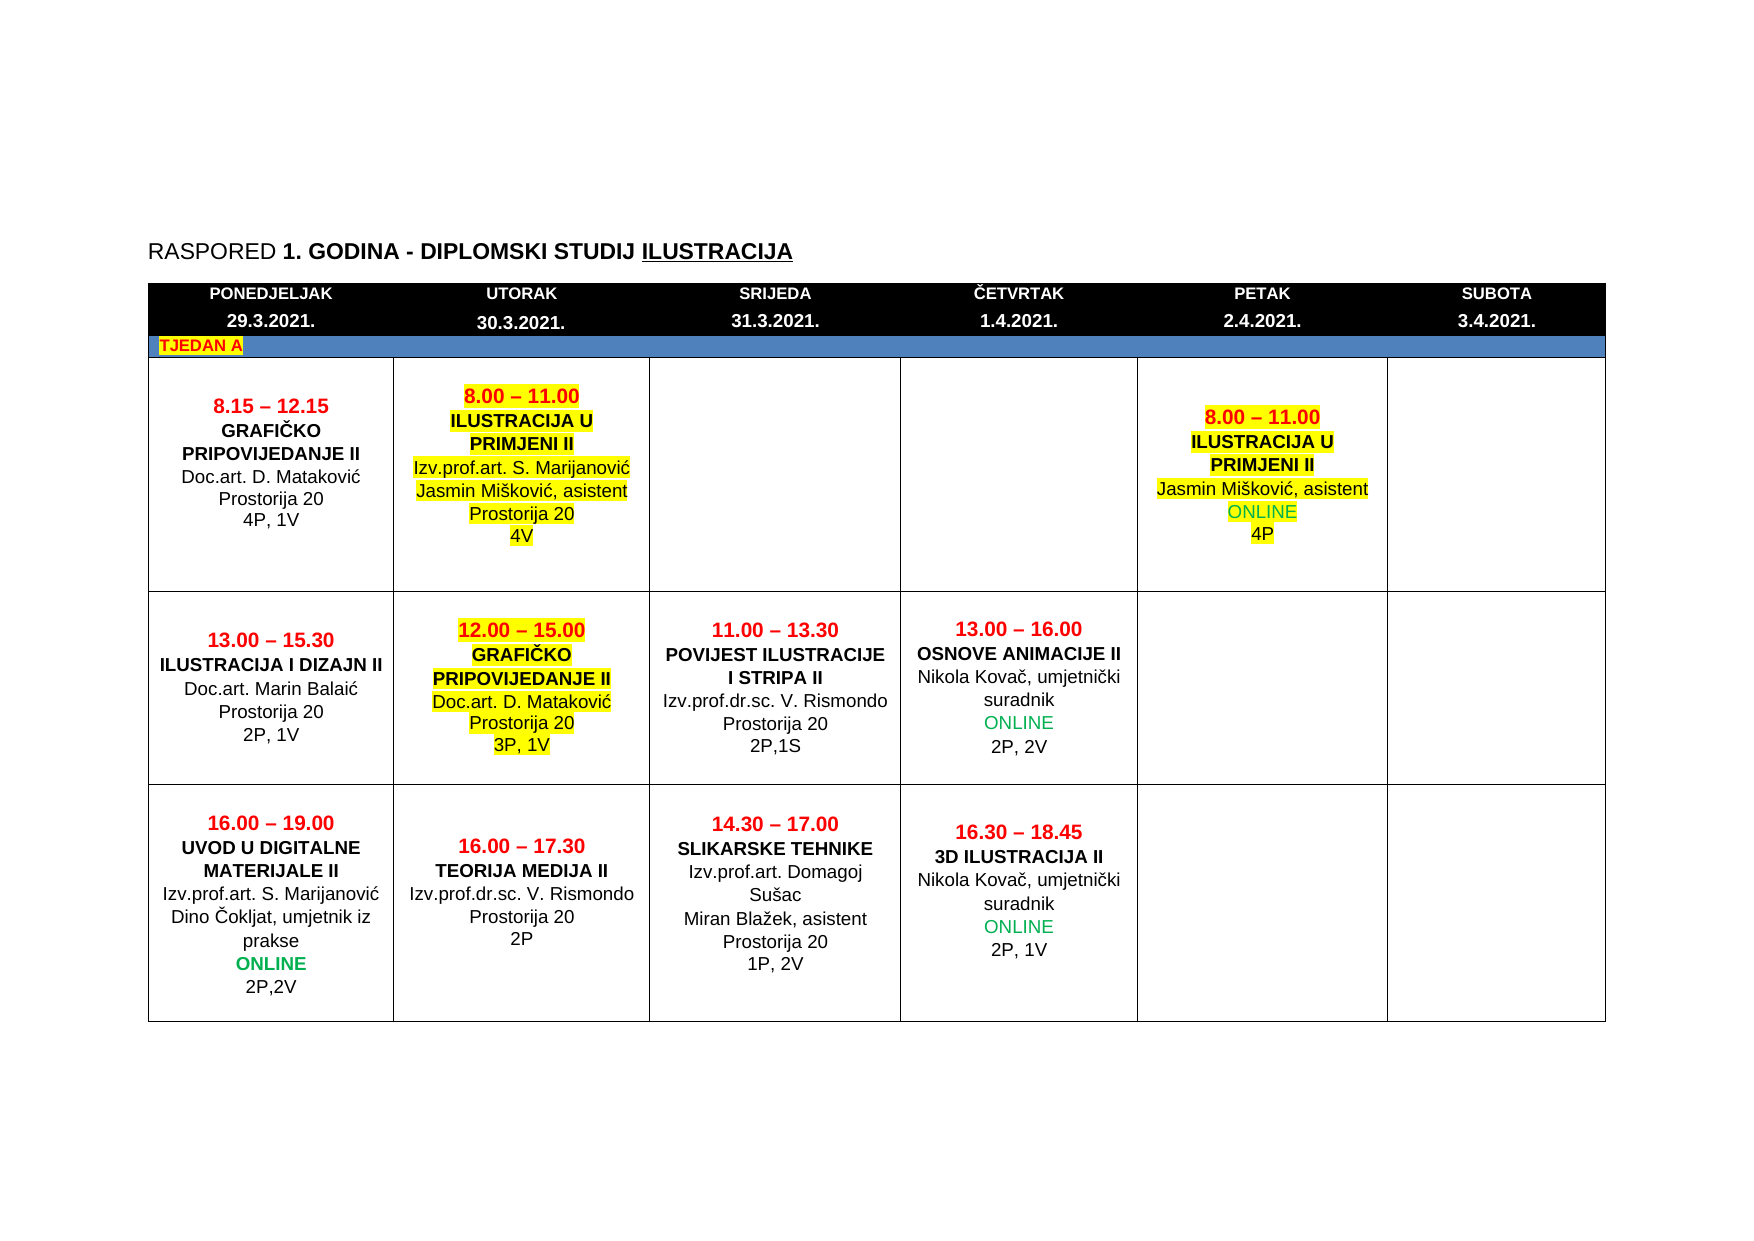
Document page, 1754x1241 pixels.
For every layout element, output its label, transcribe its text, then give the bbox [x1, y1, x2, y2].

table_cell 16.30 – 18.45 3D ILUSTRACIJA II Nikola Kovač, umjetnički suradnik ONLINE 2P, 1V [901, 785, 1137, 1021]
table_cell [1388, 592, 1605, 784]
table_header PETAK [1138, 284, 1387, 305]
table_cell [650, 358, 900, 591]
table_cell [1388, 358, 1605, 591]
table_cell 16.00 – 19.00 UVOD U DIGITALNE MATERIJALE II Izv.prof.art. S. Marijanović Dino Čokljat, umjetnik iz prakse ONLINE 2P,2V [149, 785, 393, 1021]
table_cell 8.00 – 11.00 ILUSTRACIJA U PRIMJENI II Jasmin Mišković, asistent ONLINE 4P [1138, 358, 1387, 591]
table_header UTORAK [394, 284, 649, 305]
table_cell 29.3.2021. [149, 306, 393, 335]
table_cell 2.4.2021. [1138, 306, 1387, 335]
table_cell [1388, 785, 1605, 1021]
table_cell 1.4.2021. [901, 306, 1137, 335]
table_cell 8.00 – 11.00 ILUSTRACIJA U PRIMJENI II Izv.prof.art. S. Marijanović Jasmin Mišković, asistent Prostorija 20 4V [394, 358, 649, 591]
table_header PONEDJELJAK [149, 284, 393, 305]
text RASPORED 1. GODINA - DIPLOMSKI STUDIJ ILUSTRACIJA [148, 238, 1606, 264]
table_cell 31.3.2021. [650, 306, 900, 335]
table_header SUBOTA [1388, 284, 1605, 305]
table_cell 16.00 – 17.30 TEORIJA MEDIJA II Izv.prof.dr.sc. V. Rismondo Prostorija 20 2P [394, 785, 649, 1021]
table_cell TJEDAN A [149, 336, 1605, 357]
table_cell 11.00 – 13.30 POVIJEST ILUSTRACIJE I STRIPA II Izv.prof.dr.sc. V. Rismondo Prostorija 20 2P,1S [650, 592, 900, 784]
table_cell 12.00 – 15.00 GRAFIČKO PRIPOVIJEDANJE II Doc.art. D. Mataković Prostorija 20 3P, 1V [394, 592, 649, 784]
table_cell [1138, 592, 1387, 784]
table_header SRIJEDA [650, 284, 900, 305]
table_header ČETVRTAK [901, 284, 1137, 305]
table_cell 13.00 – 16.00 OSNOVE ANIMACIJE II Nikola Kovač, umjetnički suradnik ONLINE 2P, 2V [901, 592, 1137, 784]
table_cell 13.00 – 15.30 ILUSTRACIJA I DIZAJN II Doc.art. Marin Balaić Prostorija 20 2P, 1V [149, 592, 393, 784]
table_cell 14.30 – 17.00 SLIKARSKE TEHNIKE Izv.prof.art. Domagoj Sušac Miran Blažek, asistent Prostorija 20 1P, 2V [650, 785, 900, 1021]
table_cell 3.4.2021. [1388, 306, 1605, 335]
table_cell 8.15 – 12.15 GRAFIČKO PRIPOVIJEDANJE II Doc.art. D. Mataković Prostorija 20 4P, 1V [149, 358, 393, 591]
table_cell [1138, 785, 1387, 1021]
table_cell 67. 30.3.2021. 11. [394, 306, 649, 335]
table_cell [901, 358, 1137, 591]
